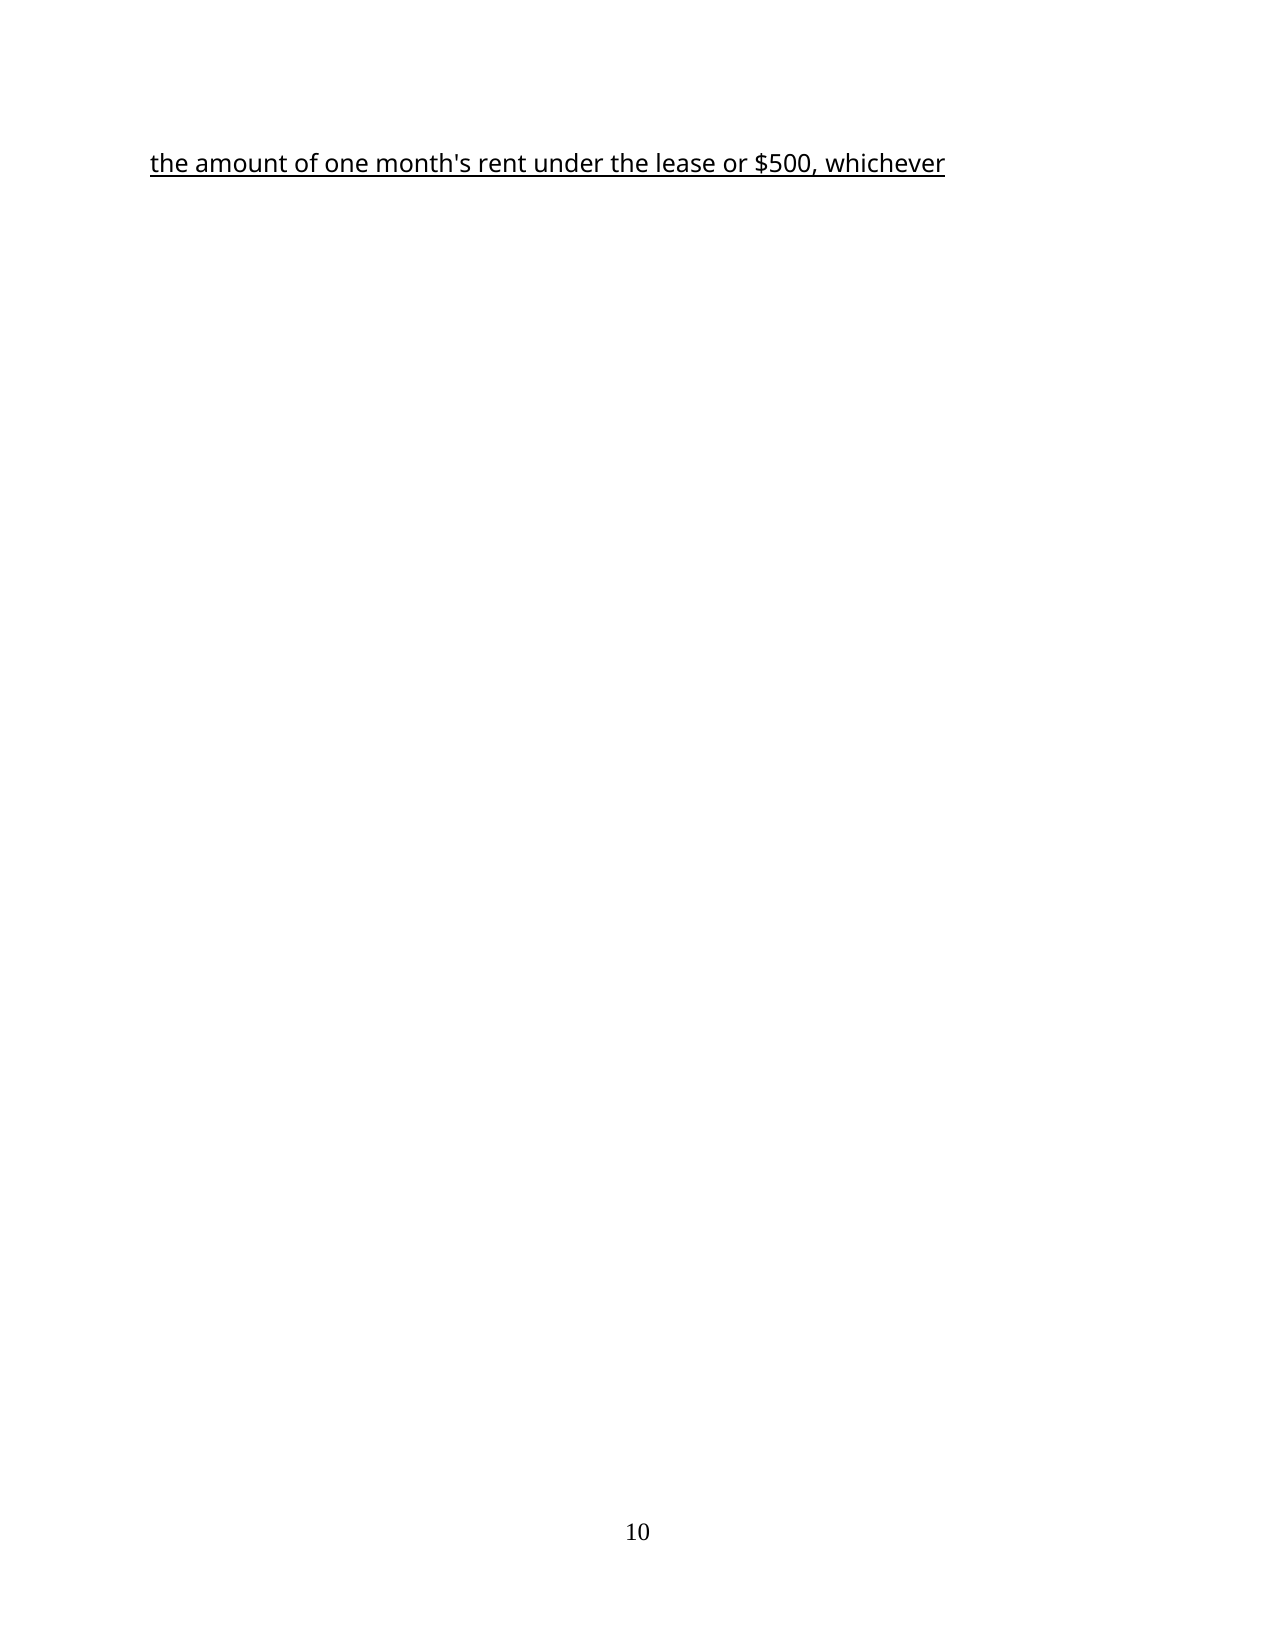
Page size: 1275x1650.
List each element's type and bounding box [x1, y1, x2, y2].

list [150, 146, 1106, 180]
